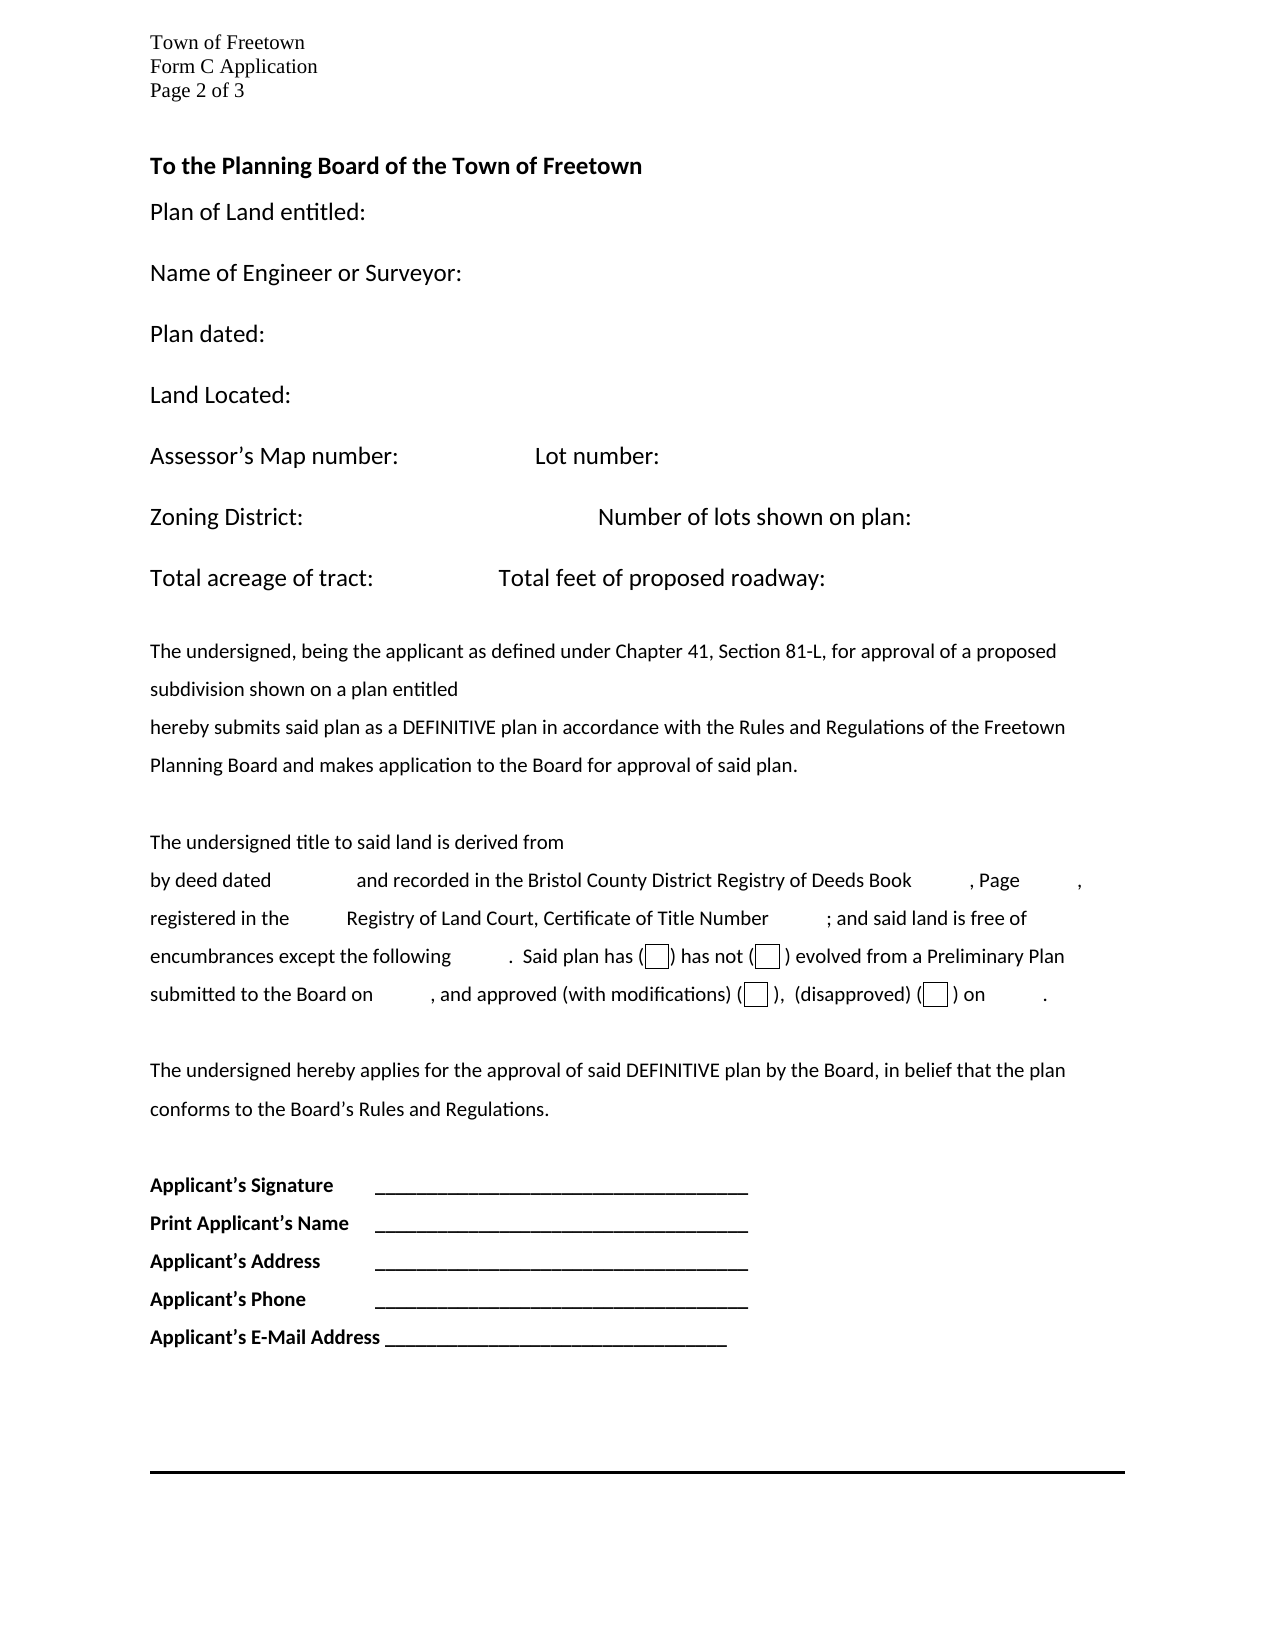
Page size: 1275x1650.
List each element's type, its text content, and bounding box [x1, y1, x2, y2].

text Assessor’s Map number: Lot number: [150, 440, 1125, 470]
title The undersigned, being the applicant as defined under Chapter 41, Section 81-L, for approval of a proposed subdivision shown on a plan entitled hereby submits said plan as a DEFINITIVE plan in accordance with the Rules and Regulations of the Freetown Planning Board and makes application to the Board for approval of said plan. [150, 638, 1125, 778]
title The undersigned title to said land is derived from by deed dated and recorded in the Bristol County District Registry of Deeds Book , Page , registered in the Registry of Land Court, Certificate of Title Number ; and said land is free of encumbrances except the following . Said plan has () has not ( ) evolved from a Preliminary Plan submitted to the Board on , and approved (with modifications) ( ), (disapproved) ( ) on . [150, 829, 1125, 1007]
title Print Applicant’s Name ____________________________________ [150, 1210, 1125, 1236]
title The undersigned hereby applies for the approval of said DEFINITIVE plan by the Board, in belief that the plan conforms to the Board’s Rules and Regulations. [150, 1058, 1125, 1121]
text Land Located: [150, 379, 1125, 409]
title To the Planning Board of the Town of [150, 150, 1125, 181]
text Plan dated: [150, 318, 1125, 348]
text Plan of Land entitled: [150, 196, 1125, 226]
title Applicant’s E-Mail Address _________________________________ [150, 1324, 1125, 1350]
text Total acreage of tract: Total feet of proposed roadway: [150, 562, 1125, 592]
text Zoning District: Number of lots shown on plan: [150, 501, 1125, 531]
title Applicant’s Address ____________________________________ [150, 1248, 1125, 1274]
title Applicant’s Signature ____________________________________ [150, 1172, 1125, 1197]
title Applicant’s Phone ____________________________________ [150, 1286, 1125, 1312]
text Name of Engineer or Surveyor: [150, 257, 1125, 287]
